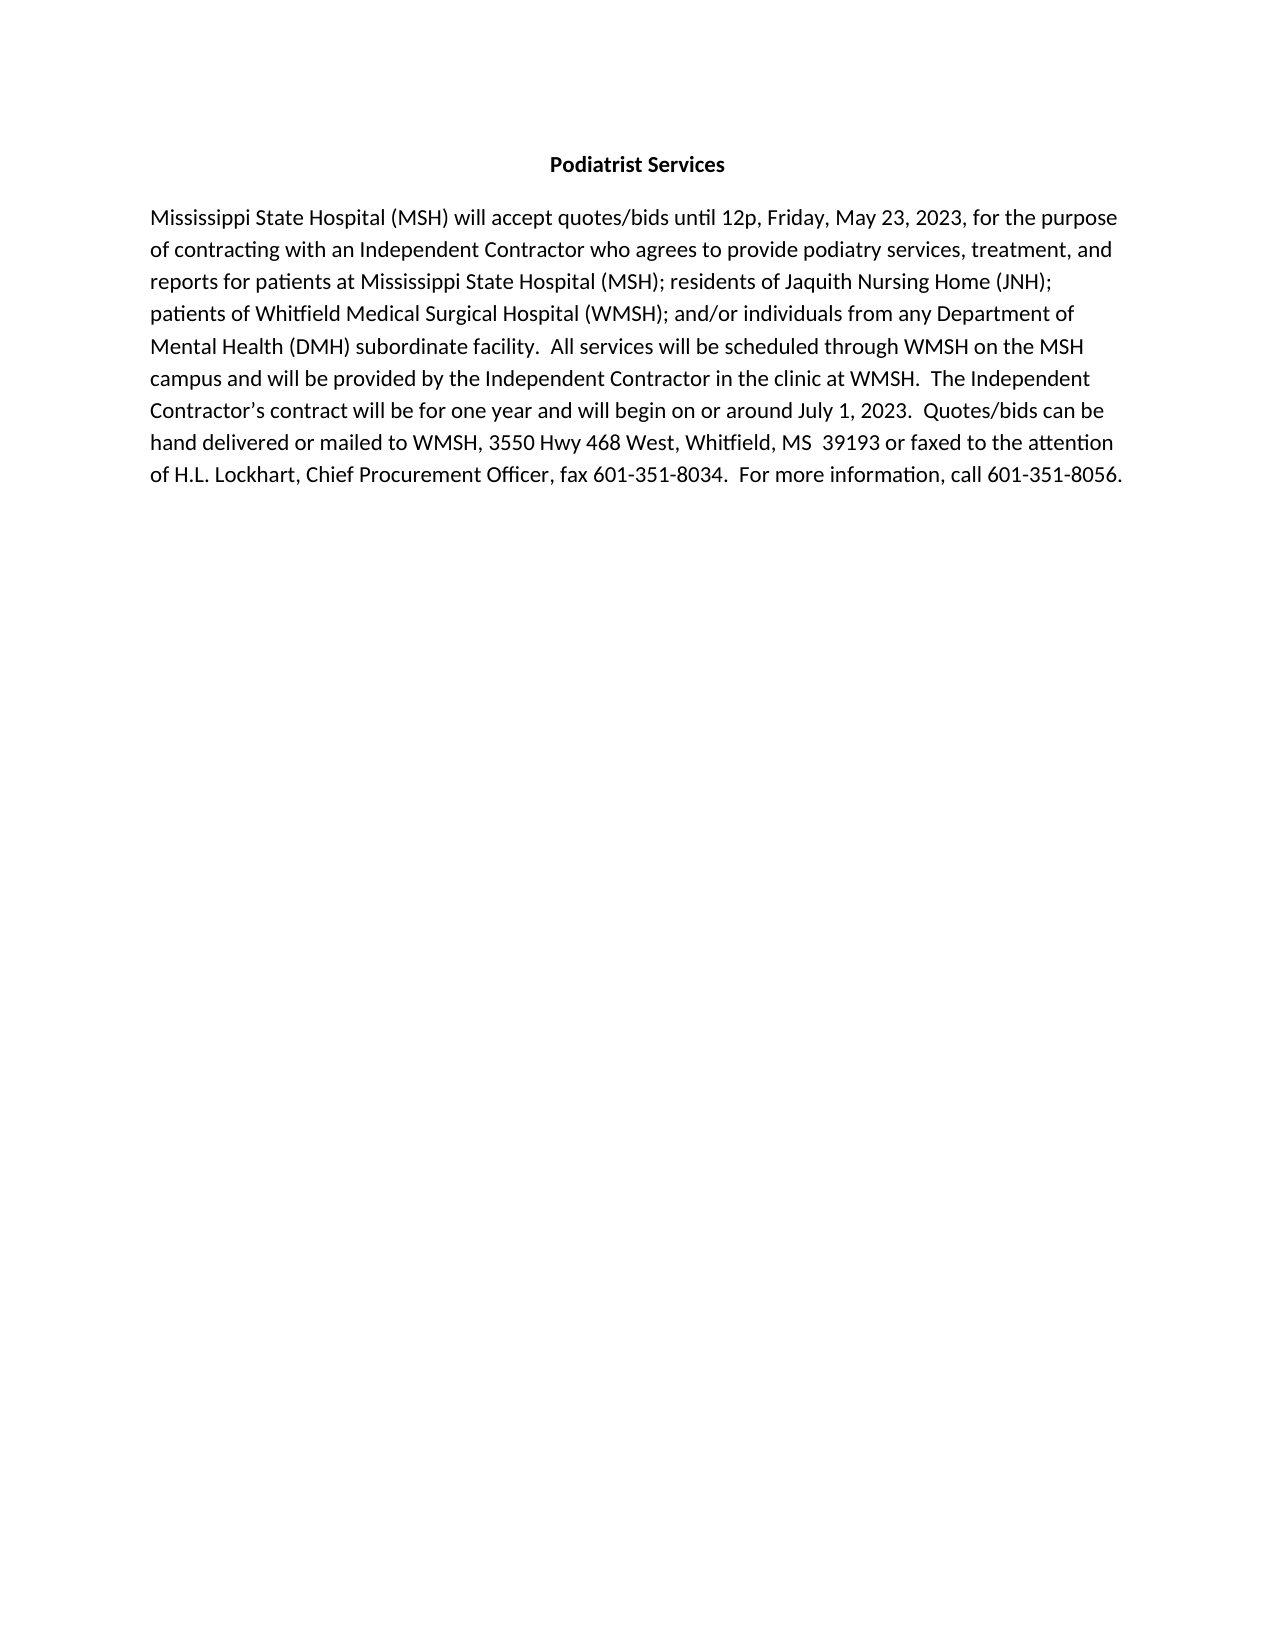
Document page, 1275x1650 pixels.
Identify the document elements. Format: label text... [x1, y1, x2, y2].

text Mississippi State Hospital (MSH) will accept quotes/bids until 12p, Friday, May 23, 2023, for the purpose of contracting with an Independent Contractor who agrees to provide podiatry services, treatment, and reports for patients at Mississippi State Hospital (MSH); residents of Jaquith Nursing Home (JNH); patients of Whitfield Medical Surgical Hospital (WMSH); and/or individuals from any Department of Mental Health (DMH) subordinate facility. All services will be scheduled through WMSH on the MSH campus and will be provided by the Independent Contractor in the clinic at WMSH. The Independent Contractor’s contract will be for one year and will begin on or around July 1, 2023. Quotes/bids can be hand delivered or mailed to WMSH, 3550 Hwy 468 West, Whitfield, MS 39193 or faxed to the attention of H.L. Lockhart, Chief Procurement Officer, fax 601-351-8034. For more information, call 601-351-8056. [150, 203, 1125, 488]
text Podiatrist Services [150, 150, 1125, 178]
